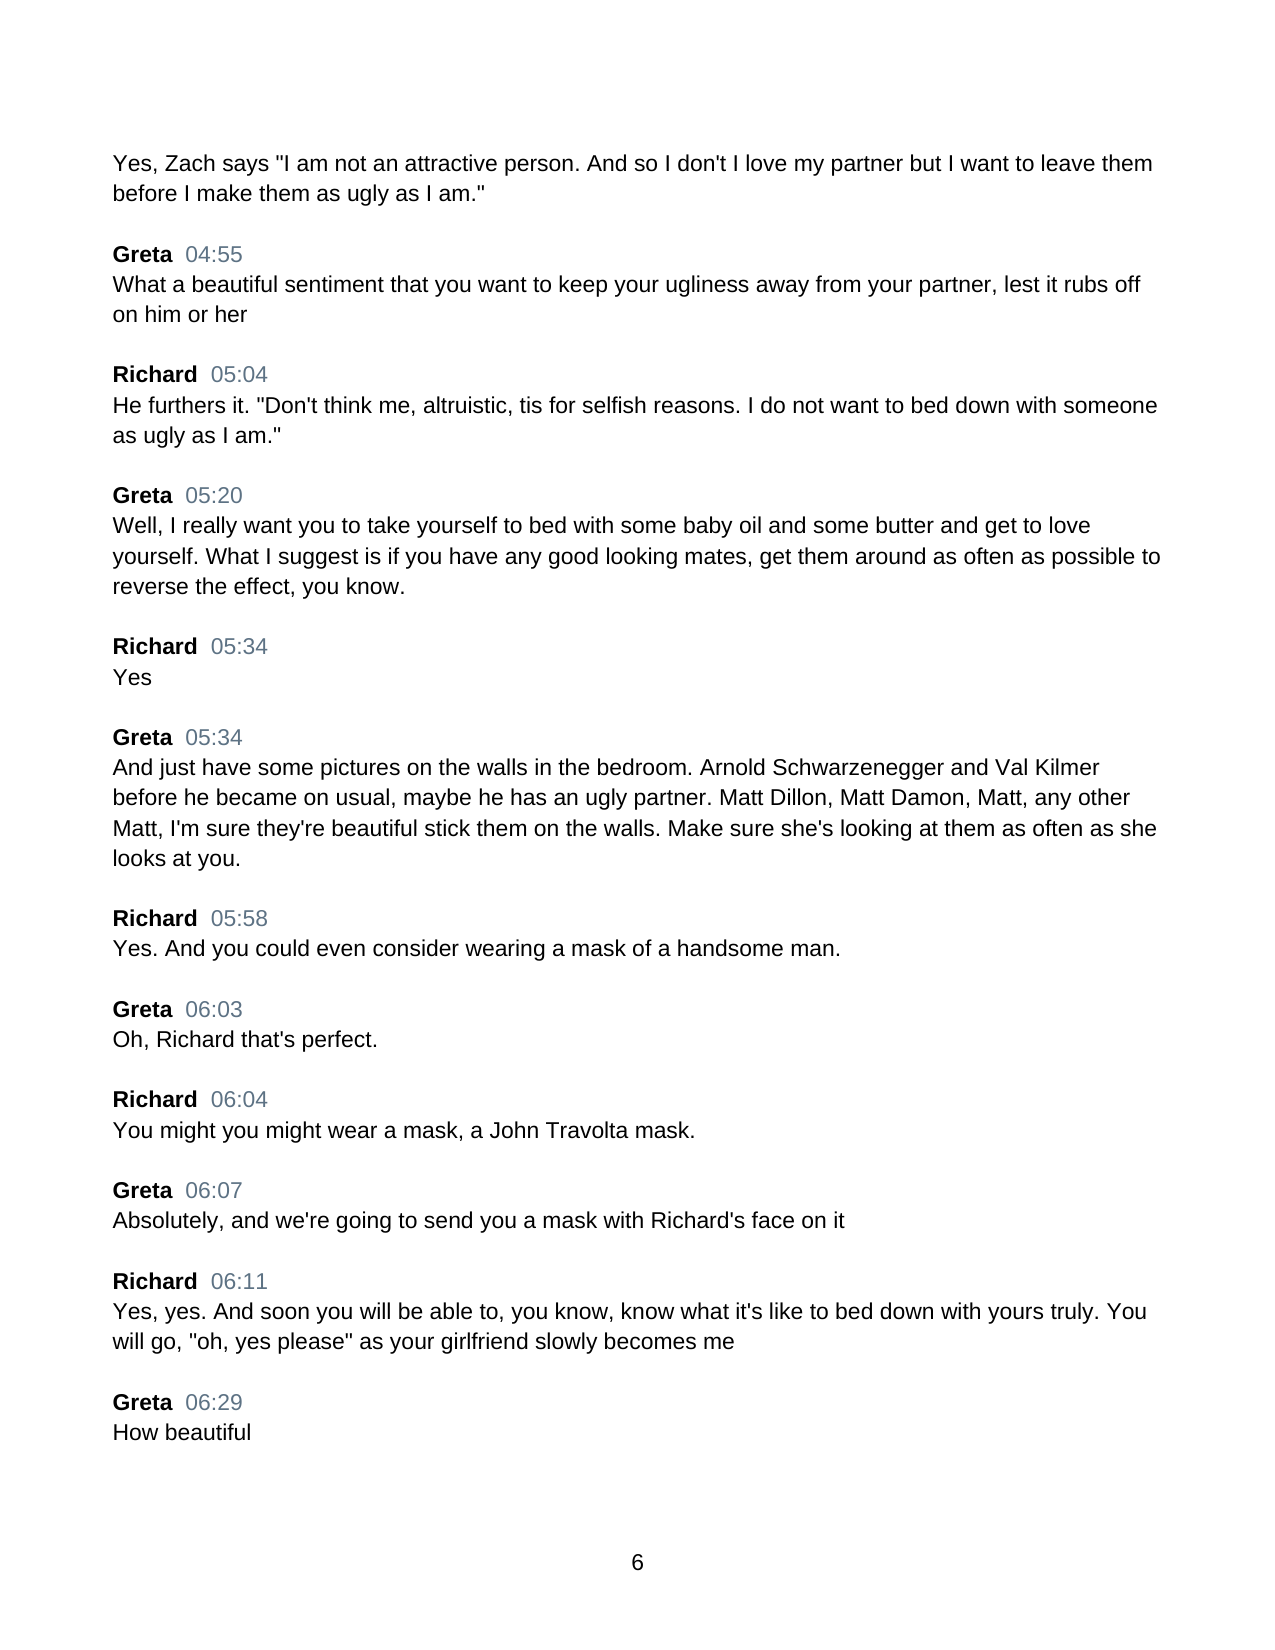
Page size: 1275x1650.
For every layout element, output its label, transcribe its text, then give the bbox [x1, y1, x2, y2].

text Greta 05:20 [112, 482, 1162, 509]
text Yes. And you could even consider wearing a mask of a handsome man. [112, 935, 1162, 962]
text You might you might wear a mask, a John Travolta mask. [112, 1117, 1162, 1143]
text Richard 06:11 [112, 1268, 1162, 1294]
text Greta 06:03 [112, 996, 1162, 1022]
text Richard 06:04 [112, 1086, 1162, 1113]
text He furthers it. "Don't think me, altruistic, tis for selfish reasons. I do not want to bed down with someone as ugly as I am." [112, 392, 1162, 448]
text Richard 05:34 [112, 633, 1162, 660]
text Yes, Zach says "I am not an attractive person. And so I don't I love my partner but I want to leave them before I make them as ugly as I am." [112, 150, 1162, 207]
text Well, I really want you to take yourself to bed with some baby oil and some butter and get to love yourself. What I suggest is if you have any good looking mates, get them around as often as possible to reverse the effect, you know. [112, 512, 1162, 599]
text And just have some pictures on the walls in the bedroom. Arnold Schwarzenegger and Val Kilmer before he became on usual, maybe he has an ugly partner. Matt Dillon, Matt Damon, Matt, any other Matt, I'm sure they're beautiful stick them on the walls. Make sure she's looking at them as often as she looks at you. [112, 754, 1162, 871]
text Richard 05:04 [112, 361, 1162, 388]
text What a beautiful sentiment that you want to keep your ugliness away from your partner, lest it rubs off on him or her [112, 271, 1162, 327]
text Greta 05:34 [112, 724, 1162, 750]
text Oh, Richard that's perfect. [112, 1026, 1162, 1052]
text Yes [112, 663, 1162, 690]
text Yes, yes. And soon you will be able to, you know, know what it's like to bed down with yours truly. You will go, "oh, yes please" as your girlfriend slowly becomes me [112, 1298, 1162, 1354]
text Richard 05:58 [112, 905, 1162, 932]
text Greta 04:55 [112, 241, 1162, 267]
text Absolutely, and we're going to send you a mask with Richard's face on it [112, 1207, 1162, 1234]
text Greta 06:07 [112, 1177, 1162, 1203]
text How beautiful [112, 1419, 1162, 1445]
text Greta 06:29 [112, 1388, 1162, 1415]
